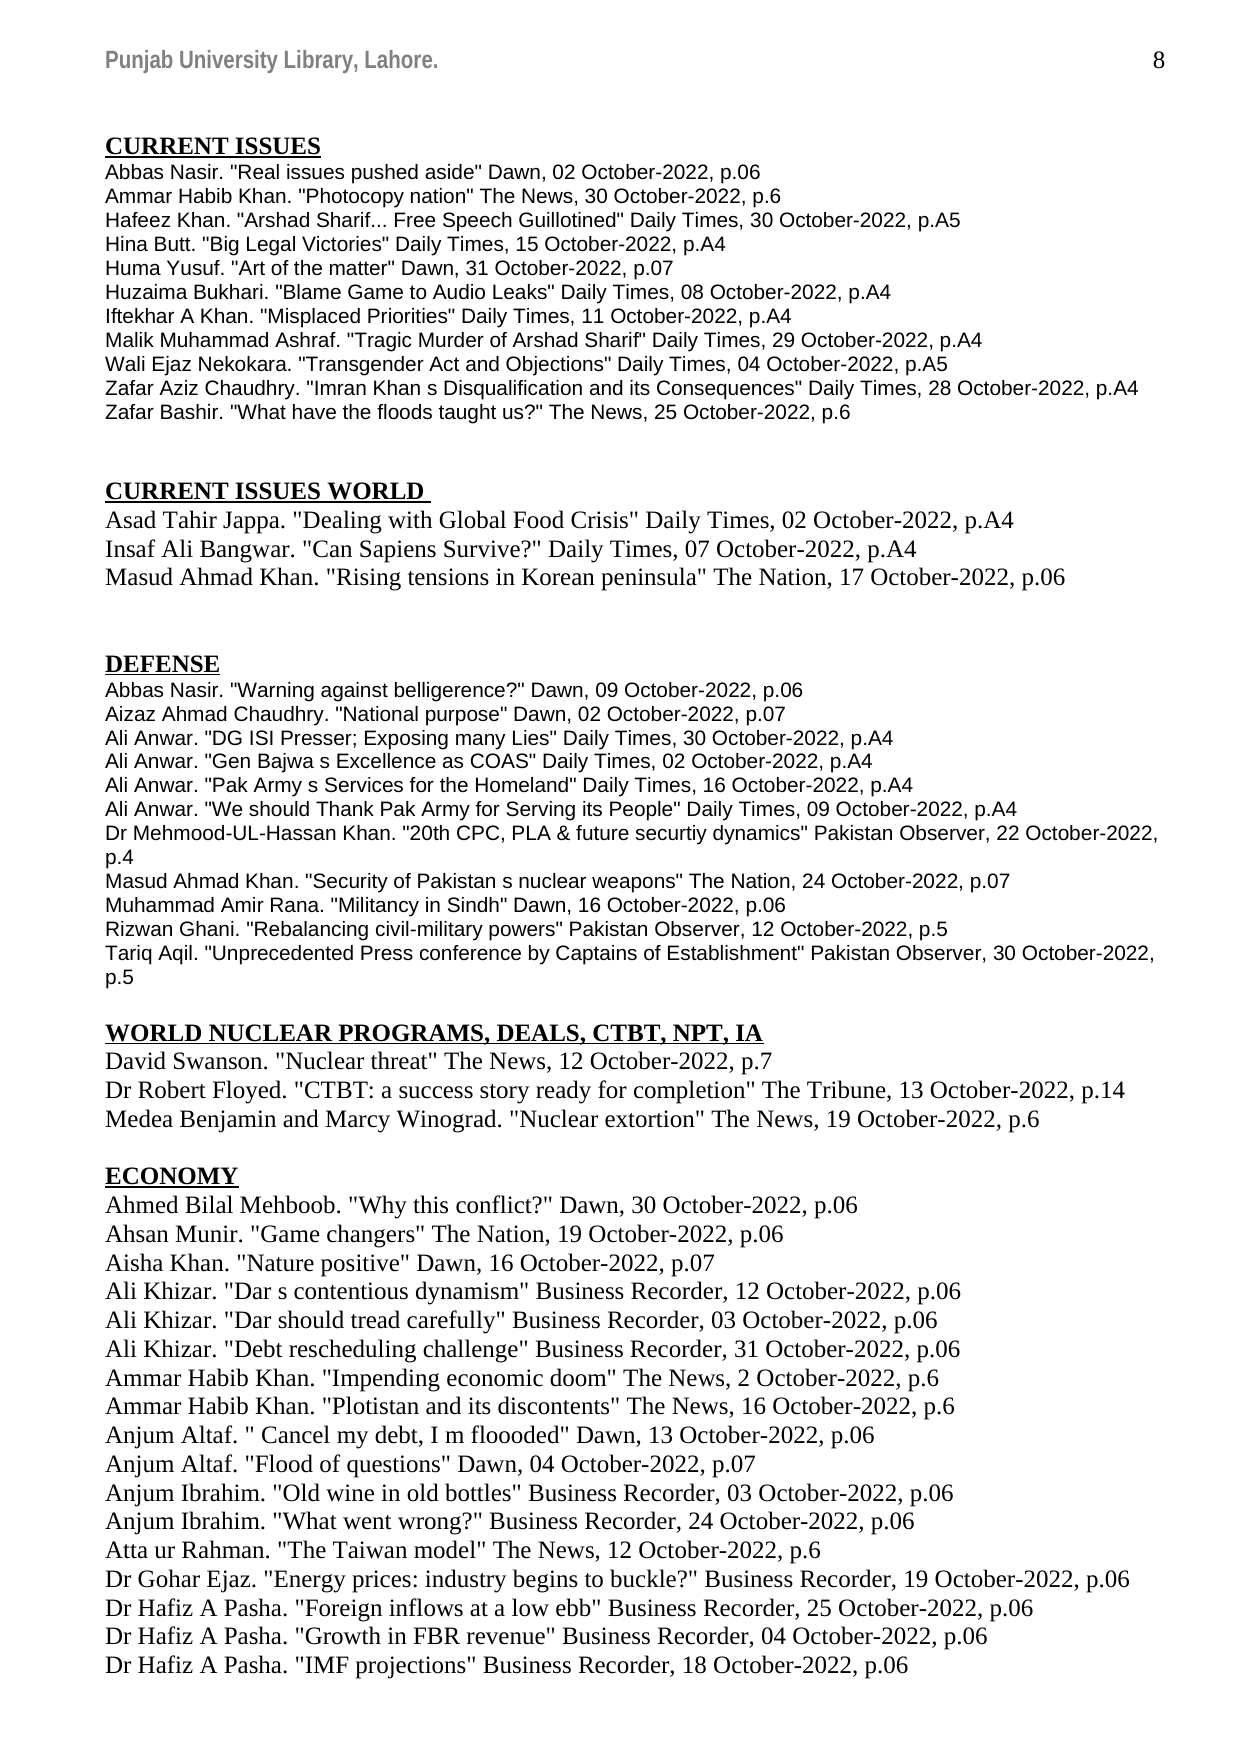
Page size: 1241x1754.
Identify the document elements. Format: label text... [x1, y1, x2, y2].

text Ammar Habib Khan. "Impending economic doom" The News, 2 October-2022, p.6 [105, 1363, 1165, 1391]
text Aizaz Ahmad Chaudhry. "National purpose" Dawn, 02 October-2022, p.07 [105, 701, 1165, 725]
text Ali Anwar. "DG ISI Presser; Exposing many Lies" Daily Times, 30 October-2022, p.A4 [105, 725, 1165, 749]
text Anjum Ibrahim. "Old wine in old bottles" Business Recorder, 03 October-2022, p.06 [105, 1478, 1165, 1506]
text Dr Mehmood-UL-Hassan Khan. "20th CPC, PLA & future securtiy dynamics" Pakistan Observer, 22 October-2022, p.4 [105, 821, 1165, 869]
text Zafar Bashir. "What have the floods taught us?" The News, 25 October-2022, p.6 [105, 399, 1165, 423]
text Hafeez Khan. "Arshad Sharif... Free Speech Guillotined" Daily Times, 30 October-2022, p.A5 [105, 208, 1165, 232]
text Ali Khizar. "Dar should tread carefully" Business Recorder, 03 October-2022, p.06 [105, 1305, 1165, 1334]
text Dr Gohar Ejaz. "Energy prices: industry begins to buckle?" Business Recorder, 19 October-2022, p.06 [105, 1564, 1165, 1593]
text Ali Anwar. "Pak Army s Services for the Homeland" Daily Times, 16 October-2022, p.A4 [105, 773, 1165, 797]
text Hina Butt. "Big Legal Victories" Daily Times, 15 October-2022, p.A4 [105, 232, 1165, 256]
text Ali Anwar. "Gen Bajwa s Excellence as COAS" Daily Times, 02 October-2022, p.A4 [105, 749, 1165, 773]
text Anjum Ibrahim. "What went wrong?" Business Recorder, 24 October-2022, p.06 [105, 1506, 1165, 1535]
text David Swanson. "Nuclear threat" The News, 12 October-2022, p.7 [105, 1046, 1165, 1075]
text Current Issues World [105, 476, 1165, 505]
text Anjum Altaf. "Flood of questions" Dawn, 04 October-2022, p.07 [105, 1449, 1165, 1478]
text Abbas Nasir. "Real issues pushed aside" Dawn, 02 October-2022, p.06 [105, 160, 1165, 184]
text Current Issues [105, 131, 1165, 160]
text Iftekhar A Khan. "Misplaced Priorities" Daily Times, 11 October-2022, p.A4 [105, 304, 1165, 328]
text Defense [105, 649, 1165, 677]
text Atta ur Rahman. "The Taiwan model" The News, 12 October-2022, p.6 [105, 1535, 1165, 1564]
text Tariq Aqil. "Unprecedented Press conference by Captains of Establishment" Pakistan Observer, 30 October-2022, p.5 [105, 941, 1165, 989]
text Economy [105, 1161, 1165, 1190]
text Muhammad Amir Rana. "Militancy in Sindh" Dawn, 16 October-2022, p.06 [105, 893, 1165, 917]
text Huzaima Bukhari. "Blame Game to Audio Leaks" Daily Times, 08 October-2022, p.A4 [105, 280, 1165, 304]
text Wali Ejaz Nekokara. "Transgender Act and Objections" Daily Times, 04 October-2022, p.A5 [105, 352, 1165, 376]
text Masud Ahmad Khan. "Rising tensions in Korean peninsula" The Nation, 17 October-2022, p.06 [105, 562, 1165, 591]
text Ali Anwar. "We should Thank Pak Army for Serving its People" Daily Times, 09 October-2022, p.A4 [105, 797, 1165, 821]
text Dr Robert Floyed. "CTBT: a success story ready for completion" The Tribune, 13 October-2022, p.14 [105, 1075, 1165, 1104]
text Huma Yusuf. "Art of the matter" Dawn, 31 October-2022, p.07 [105, 256, 1165, 280]
text Ammar Habib Khan. "Plotistan and its discontents" The News, 16 October-2022, p.6 [105, 1391, 1165, 1420]
text Aisha Khan. "Nature positive" Dawn, 16 October-2022, p.07 [105, 1248, 1165, 1276]
text Zafar Aziz Chaudhry. "Imran Khan s Disqualification and its Consequences" Daily Times, 28 October-2022, p.A4 [105, 376, 1165, 399]
text Masud Ahmad Khan. "Security of Pakistan s nuclear weapons" The Nation, 24 October-2022, p.07 [105, 869, 1165, 893]
text World Nuclear Programs, Deals, CTBT, NPT, IA [105, 1018, 1165, 1046]
text Dr Hafiz A Pasha. "Foreign inflows at a low ebb" Business Recorder, 25 October-2022, p.06 [105, 1593, 1165, 1621]
text Anjum Altaf. " Cancel my debt, I m floooded" Dawn, 13 October-2022, p.06 [105, 1420, 1165, 1449]
text Abbas Nasir. "Warning against belligerence?" Dawn, 09 October-2022, p.06 [105, 677, 1165, 701]
text Insaf Ali Bangwar. "Can Sapiens Survive?" Daily Times, 07 October-2022, p.A4 [105, 534, 1165, 562]
text Asad Tahir Jappa. "Dealing with Global Food Crisis" Daily Times, 02 October-2022, p.A4 [105, 505, 1165, 534]
text Medea Benjamin and Marcy Winograd. "Nuclear extortion" The News, 19 October-2022, p.6 [105, 1104, 1165, 1133]
text Ahsan Munir. "Game changers" The Nation, 19 October-2022, p.06 [105, 1219, 1165, 1248]
text Ammar Habib Khan. "Photocopy nation" The News, 30 October-2022, p.6 [105, 184, 1165, 208]
text Rizwan Ghani. "Rebalancing civil-military powers" Pakistan Observer, 12 October-2022, p.5 [105, 917, 1165, 941]
text Dr Hafiz A Pasha. "IMF projections" Business Recorder, 18 October-2022, p.06 [105, 1650, 1165, 1679]
text Malik Muhammad Ashraf. "Tragic Murder of Arshad Sharif" Daily Times, 29 October-2022, p.A4 [105, 328, 1165, 352]
text Ahmed Bilal Mehboob. "Why this conflict?" Dawn, 30 October-2022, p.06 [105, 1190, 1165, 1219]
text Dr Hafiz A Pasha. "Growth in FBR revenue" Business Recorder, 04 October-2022, p.06 [105, 1621, 1165, 1650]
text Ali Khizar. "Debt rescheduling challenge" Business Recorder, 31 October-2022, p.06 [105, 1334, 1165, 1363]
text Ali Khizar. "Dar s contentious dynamism" Business Recorder, 12 October-2022, p.06 [105, 1276, 1165, 1305]
